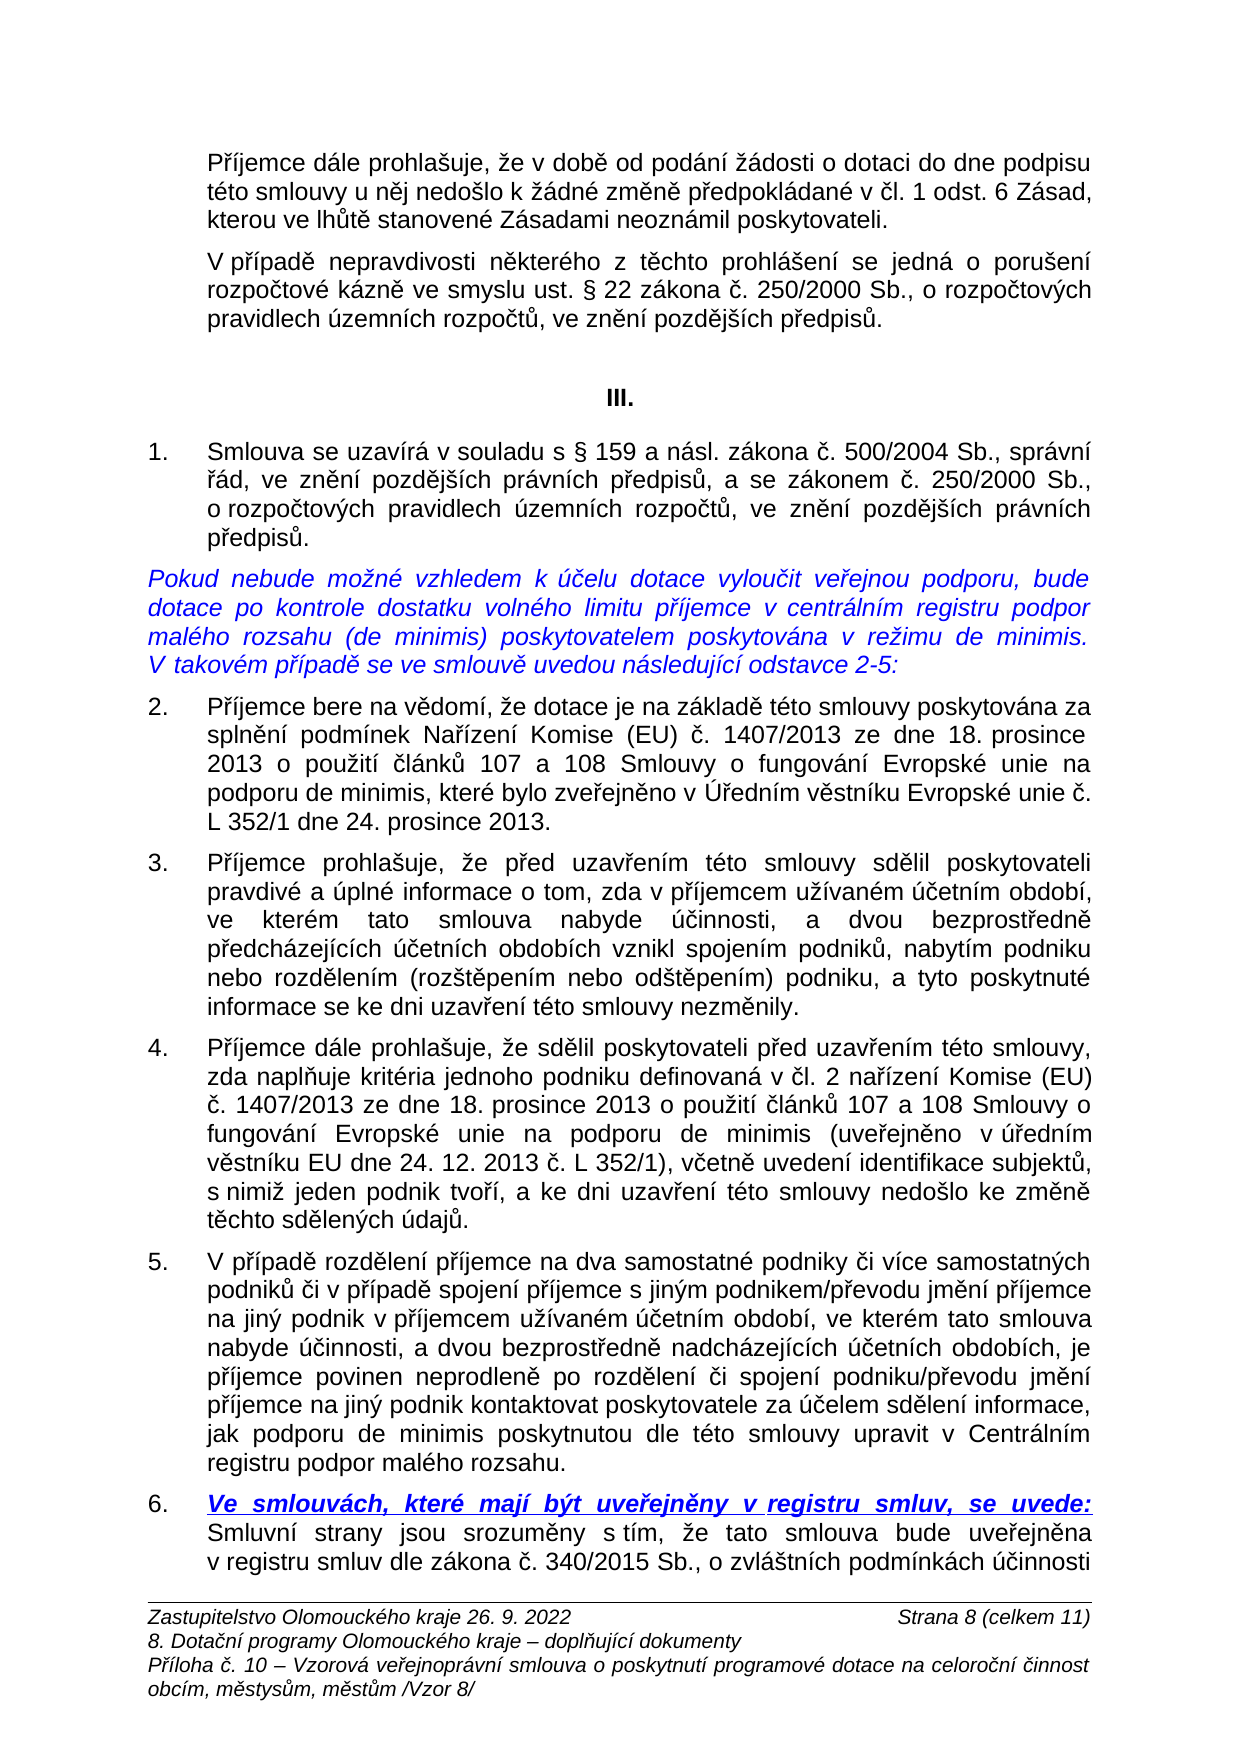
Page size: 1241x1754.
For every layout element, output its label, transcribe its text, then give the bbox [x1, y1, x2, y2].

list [148, 1489, 1092, 1575]
text V případě nepravdivosti některého z těchto prohlášení se jedná o porušení rozpočtové kázně ve smyslu ust. § 22 zákona č. 250/2000 Sb., o rozpočtových pravidlech územních rozpočtů, ve znění pozdějších předpisů. [207, 246, 1092, 333]
text Příjemce dále prohlašuje, že v době od podání žádosti o dotaci do dne podpisu této smlouvy u něj nedošlo k žádné změně předpokládané v čl. 1 odst. 6 Zásad, kterou ve lhůtě stanovené Zásadami neoznámil poskytovateli. [207, 148, 1092, 234]
text Pokud nebude možné vzhledem k účelu dotace vyloučit veřejnou podporu, bude dotace po kontrole dostatku volného limitu příjemce v centrálním registru podpor malého rozsahu (de minimis) poskytovatelem poskytována v režimu de minimis. V takovém případě se ve smlouvě uvedou následující odstavce 2-5: [148, 564, 1092, 679]
list Příjemce prohlašuje, že před uzavřením této smlouvy sdělil poskytovateli pravdivé a úplné informace o tom, zda v příjemcem užívaném účetním období, ve kterém tato smlouva nabyde účinnosti, a dvou bezprostředně předcházejících účetních obdobích vznikl spojením podniků, nabytím podniku nebo rozdělením (rozštěpením nebo odštěpením) podniku, a tyto poskytnuté informace se ke dni uzavření této smlouvy nezměnily. [148, 848, 1092, 1020]
list Příjemce bere na vědomí, že dotace je na základě této smlouvy poskytována za splnění podmínek Nařízení Komise (EU) č. 1407/2013 ze dne 18. prosince 2013 o použití článků 107 a 108 Smlouvy o fungování Evropské unie na podporu de minimis, které bylo zveřejněno v Úředním věstníku Evropské unie č. L 352/1 dne 24. prosince 2013. [148, 691, 1092, 835]
list Smlouva se uzavírá v souladu s § 159 a násl. zákona č. 500/2004 Sb., správní řád, ve znění pozdějších právních předpisů, a se zákonem č. 250/2000 Sb., o rozpočtových pravidlech územních rozpočtů, ve znění pozdějších právních předpisů. [148, 436, 1092, 551]
text III. [148, 383, 1092, 411]
list Příjemce dále prohlašuje, že sdělil poskytovateli před uzavřením této smlouvy, zda naplňuje kritéria jednoho podniku definovaná v čl. 2 nařízení Komise (EU) č. 1407/2013 ze dne 18. prosince 2013 o použití článků 107 a 108 Smlouvy o fungování Evropské unie na podporu de minimis (uveřejněno v úředním věstníku EU dne 24. 12. 2013 č. L 352/1), včetně uvedení identifikace subjektů, s nimiž jeden podnik tvoří, a ke dni uzavření této smlouvy nedošlo ke změně těchto sdělených údajů. [148, 1033, 1092, 1234]
list V případě rozdělení příjemce na dva samostatné podniky či více samostatných podniků či v případě spojení příjemce s jiným podnikem/převodu jmění příjemce na jiný podnik v příjemcem užívaném účetním období, ve kterém tato smlouva nabyde účinnosti, a dvou bezprostředně nadcházejících účetních obdobích, je příjemce povinen neprodleně po rozdělení či spojení podniku/převodu jmění příjemce na jiný podnik kontaktovat poskytovatele za účelem sdělení informace, jak podporu de minimis poskytnutou dle této smlouvy upravit v Centrálním registru podpor malého rozsahu. [148, 1246, 1092, 1476]
